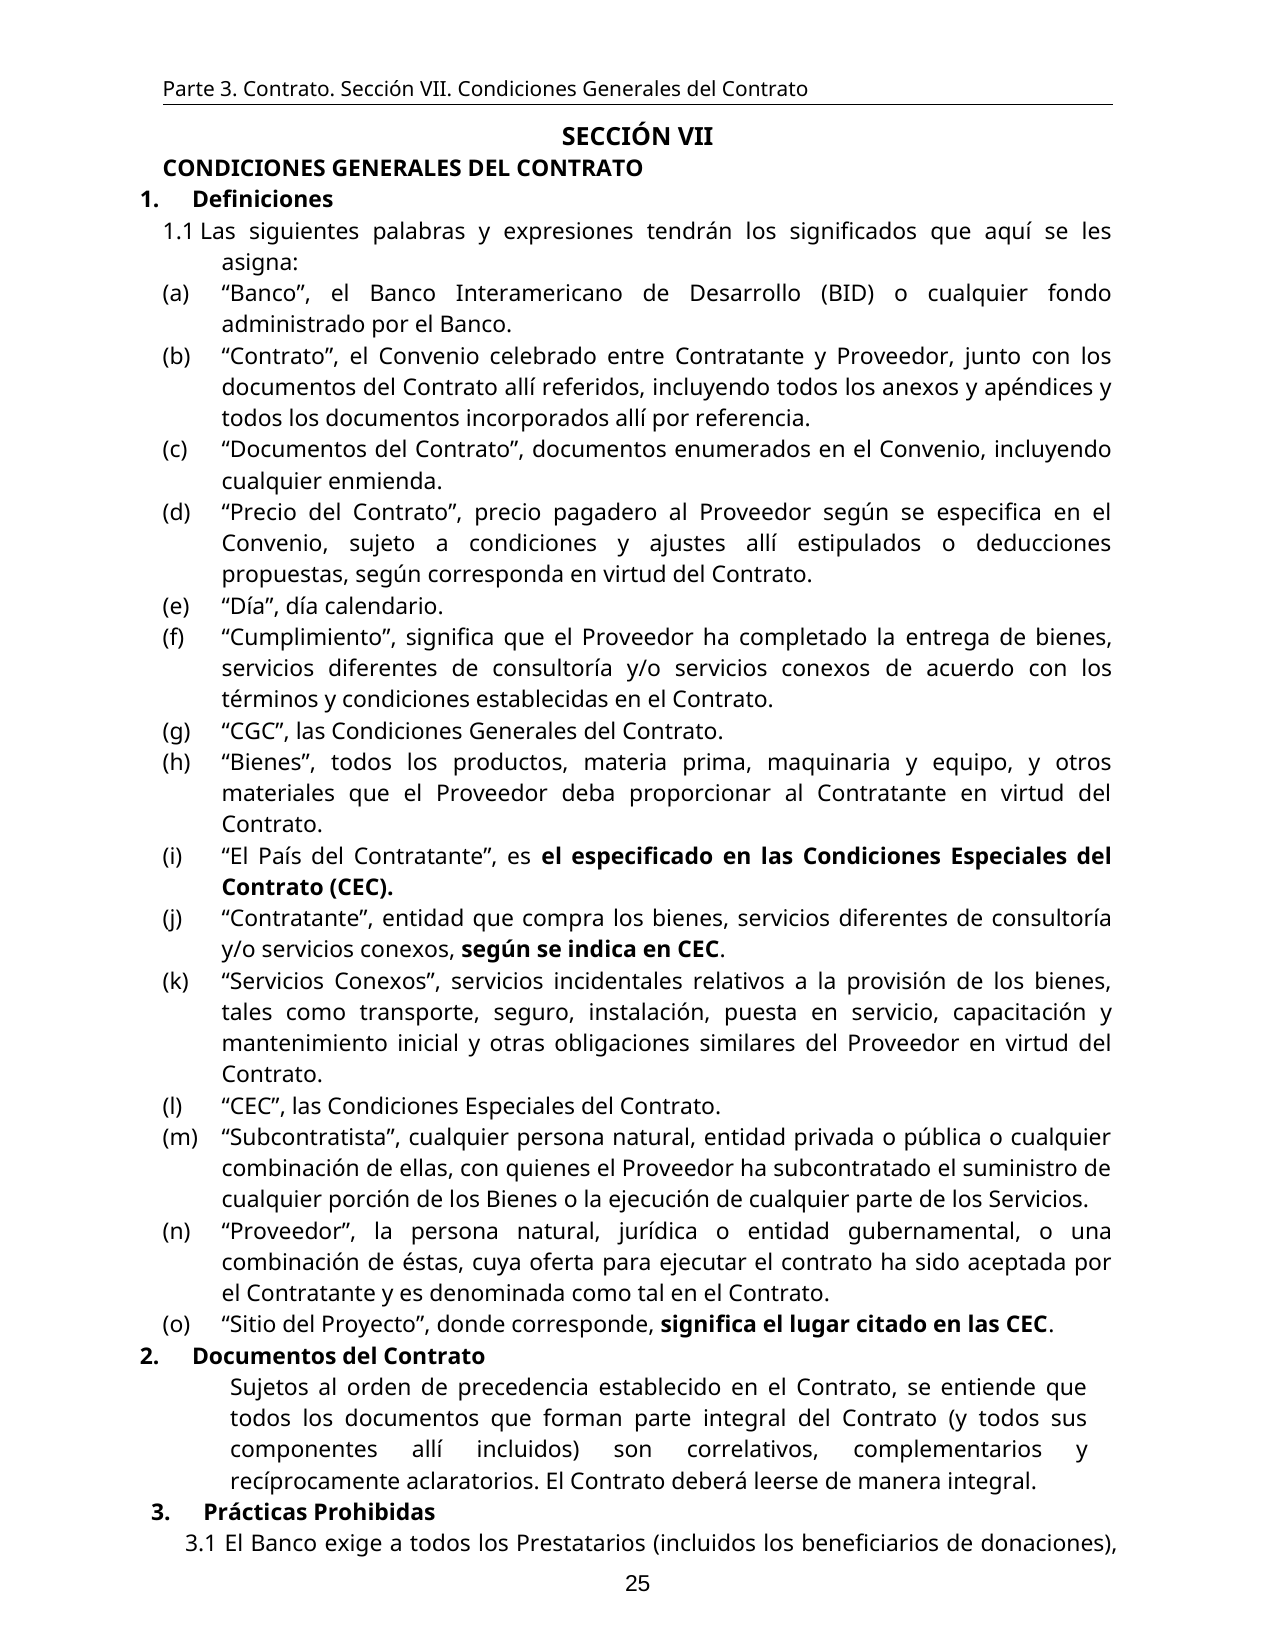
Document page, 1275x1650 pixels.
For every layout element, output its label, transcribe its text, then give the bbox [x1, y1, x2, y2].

text CONDICIONES GENERALES DEL CONTRATO [162, 152, 1113, 183]
table_header Sujetos al orden de precedencia establecido en el Contrato, se entiende que todos los documentos que forman parte integral del Contrato (y todos sus componentes allí incluidos) son correlativos, complementarios y recíprocamente aclaratorios. El Contrato deberá leerse de manera integral. Prácticas Prohibidas [163, 1371, 1100, 1527]
list (g) “CGC”, las Condiciones Generales del Contrato. [162, 715, 1113, 746]
list (a) “Banco”, el Banco Interamericano de Desarrollo (BID) o cualquier fondo administrado por el Banco. [162, 277, 1113, 340]
list (f) “Cumplimiento”, significa que el Proveedor ha completado la entrega de bienes, servicios diferentes de consultoría y/o servicios conexos de acuerdo con los términos y condiciones establecidas en el Contrato. [162, 621, 1113, 715]
list (m) “Subcontratista”, cualquier persona natural, entidad privada o pública o cualquier combinación de ellas, con quienes el Proveedor ha subcontratado el suministro de cualquier porción de los Bienes o la ejecución de cualquier parte de los Servicios. [162, 1121, 1113, 1215]
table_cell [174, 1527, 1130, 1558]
list Las siguientes palabras y expresiones tendrán los significados que aquí se les asigna: [162, 215, 1113, 277]
list (o) “Sitio del Proyecto”, donde corresponde, significa el lugar citado en las CEC. [162, 1308, 1113, 1340]
list (e) “Día”, día calendario. [162, 590, 1113, 621]
list (n) “Proveedor”, la persona natural, jurídica o entidad gubernamental, o una combinación de éstas, cuya oferta para ejecutar el contrato ha sido aceptada por el Contratante y es denominada como tal en el Contrato. [162, 1215, 1113, 1308]
text Definiciones [139, 183, 1113, 215]
list (k) “Servicios Conexos”, servicios incidentales relativos a la provisión de los bienes, tales como transporte, seguro, instalación, puesta en servicio, capacitación y mantenimiento inicial y otras obligaciones similares del Proveedor en virtud del Contrato. [162, 965, 1113, 1090]
list (h) “Bienes”, todos los productos, materia prima, maquinaria y equipo, y otros materiales que el Proveedor deba proporcionar al Contratante en virtud del Contrato. [162, 746, 1113, 840]
list (i) “El País del Contratante”, es el especificado en las Condiciones Especiales del Contrato (CEC). [162, 840, 1113, 902]
list (l) “CEC”, las Condiciones Especiales del Contrato. [162, 1090, 1113, 1121]
list (b) “Contrato”, el Convenio celebrado entre Contratante y Proveedor, junto con los documentos del Contrato allí referidos, incluyendo todos los anexos y apéndices y todos los documentos incorporados allí por referencia. [162, 340, 1113, 433]
subtitle SECCIÓN VII [162, 118, 1113, 152]
list (j) “Contratante”, entidad que compra los bienes, servicios diferentes de consultoría y/o servicios conexos, según se indica en CEC. [162, 902, 1113, 965]
list (c) “Documentos del Contrato”, documentos enumerados en el Convenio, incluyendo cualquier enmienda. [162, 433, 1113, 496]
list (d) “Precio del Contrato”, precio pagadero al Proveedor según se especifica en el Convenio, sujeto a condiciones y ajustes allí estipulados o deducciones propuestas, según corresponda en virtud del Contrato. [162, 496, 1113, 590]
text Documentos del Contrato [139, 1340, 1113, 1371]
